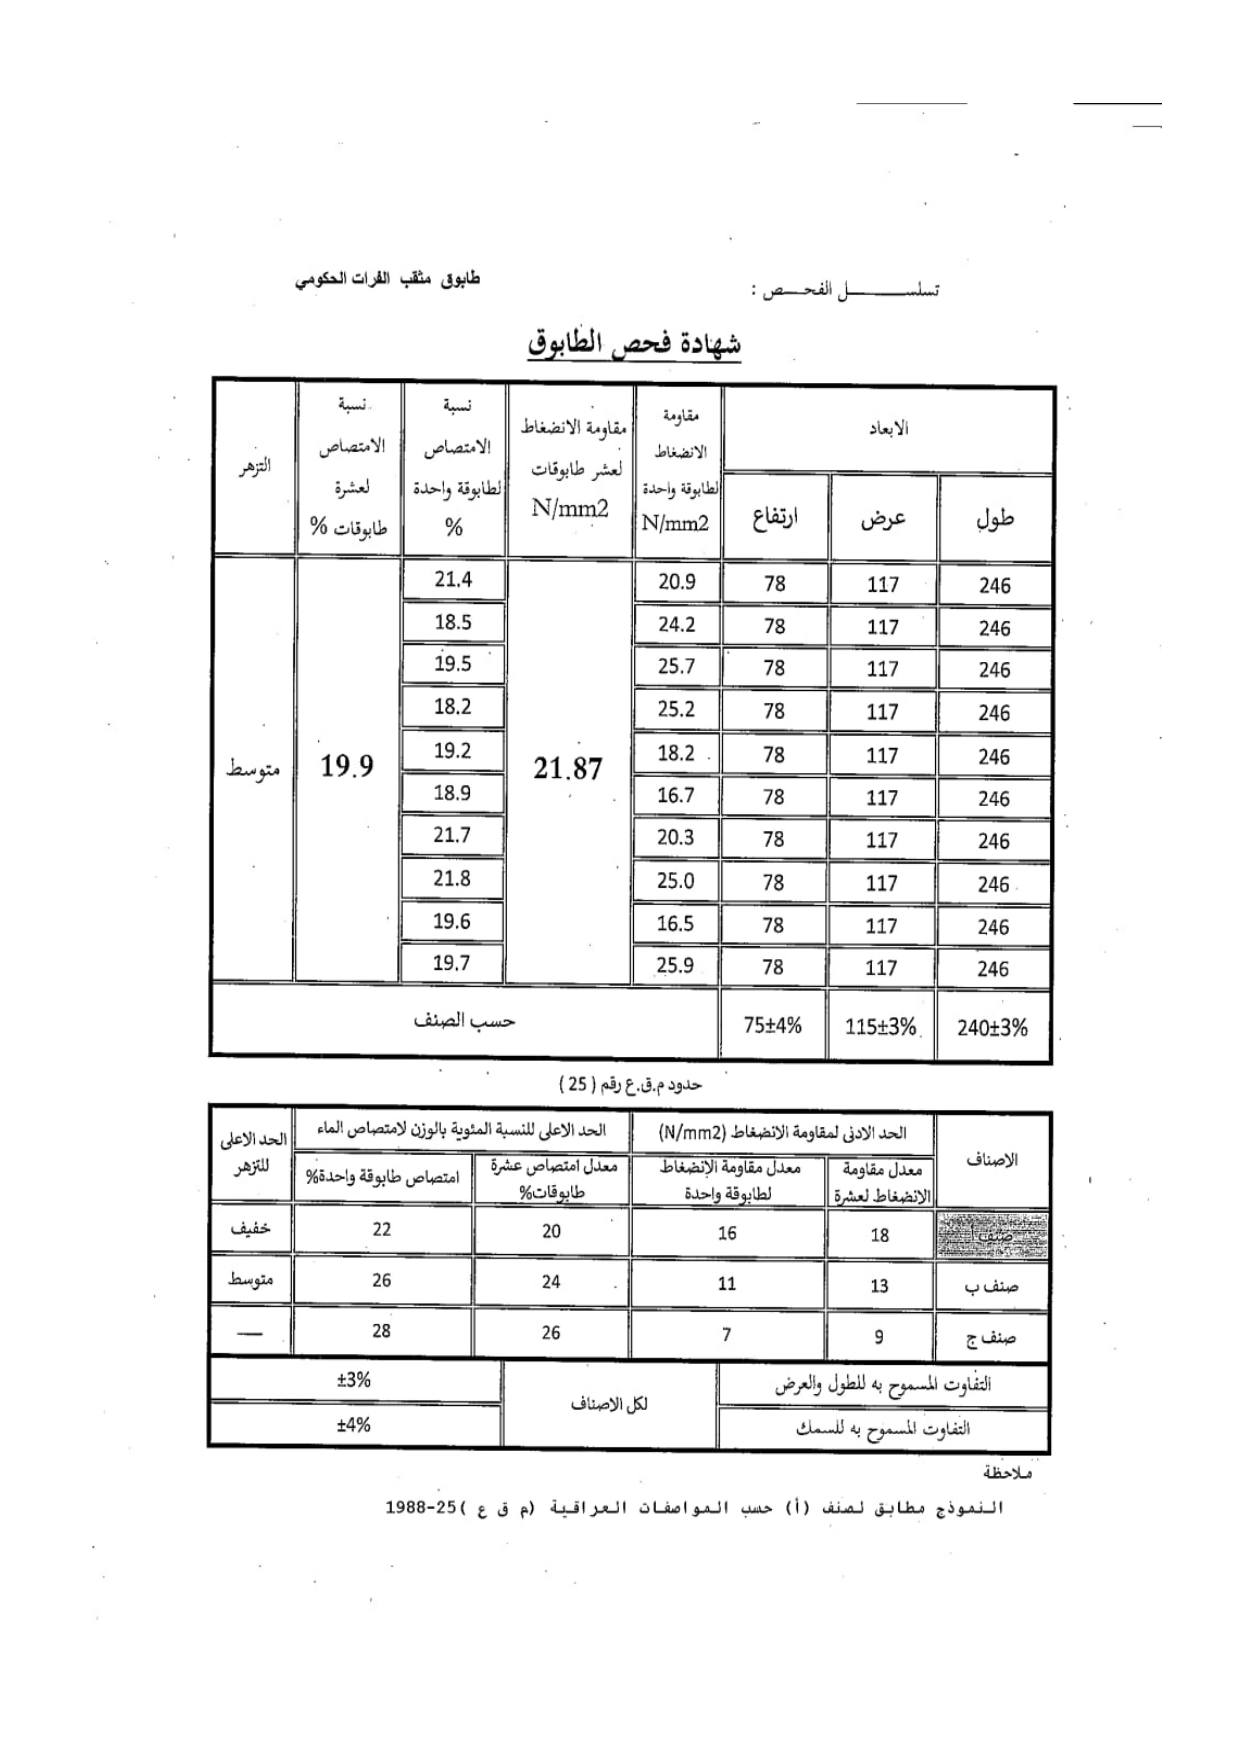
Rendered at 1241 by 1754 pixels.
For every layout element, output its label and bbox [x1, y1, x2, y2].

picture [91, 103, 1162, 1636]
